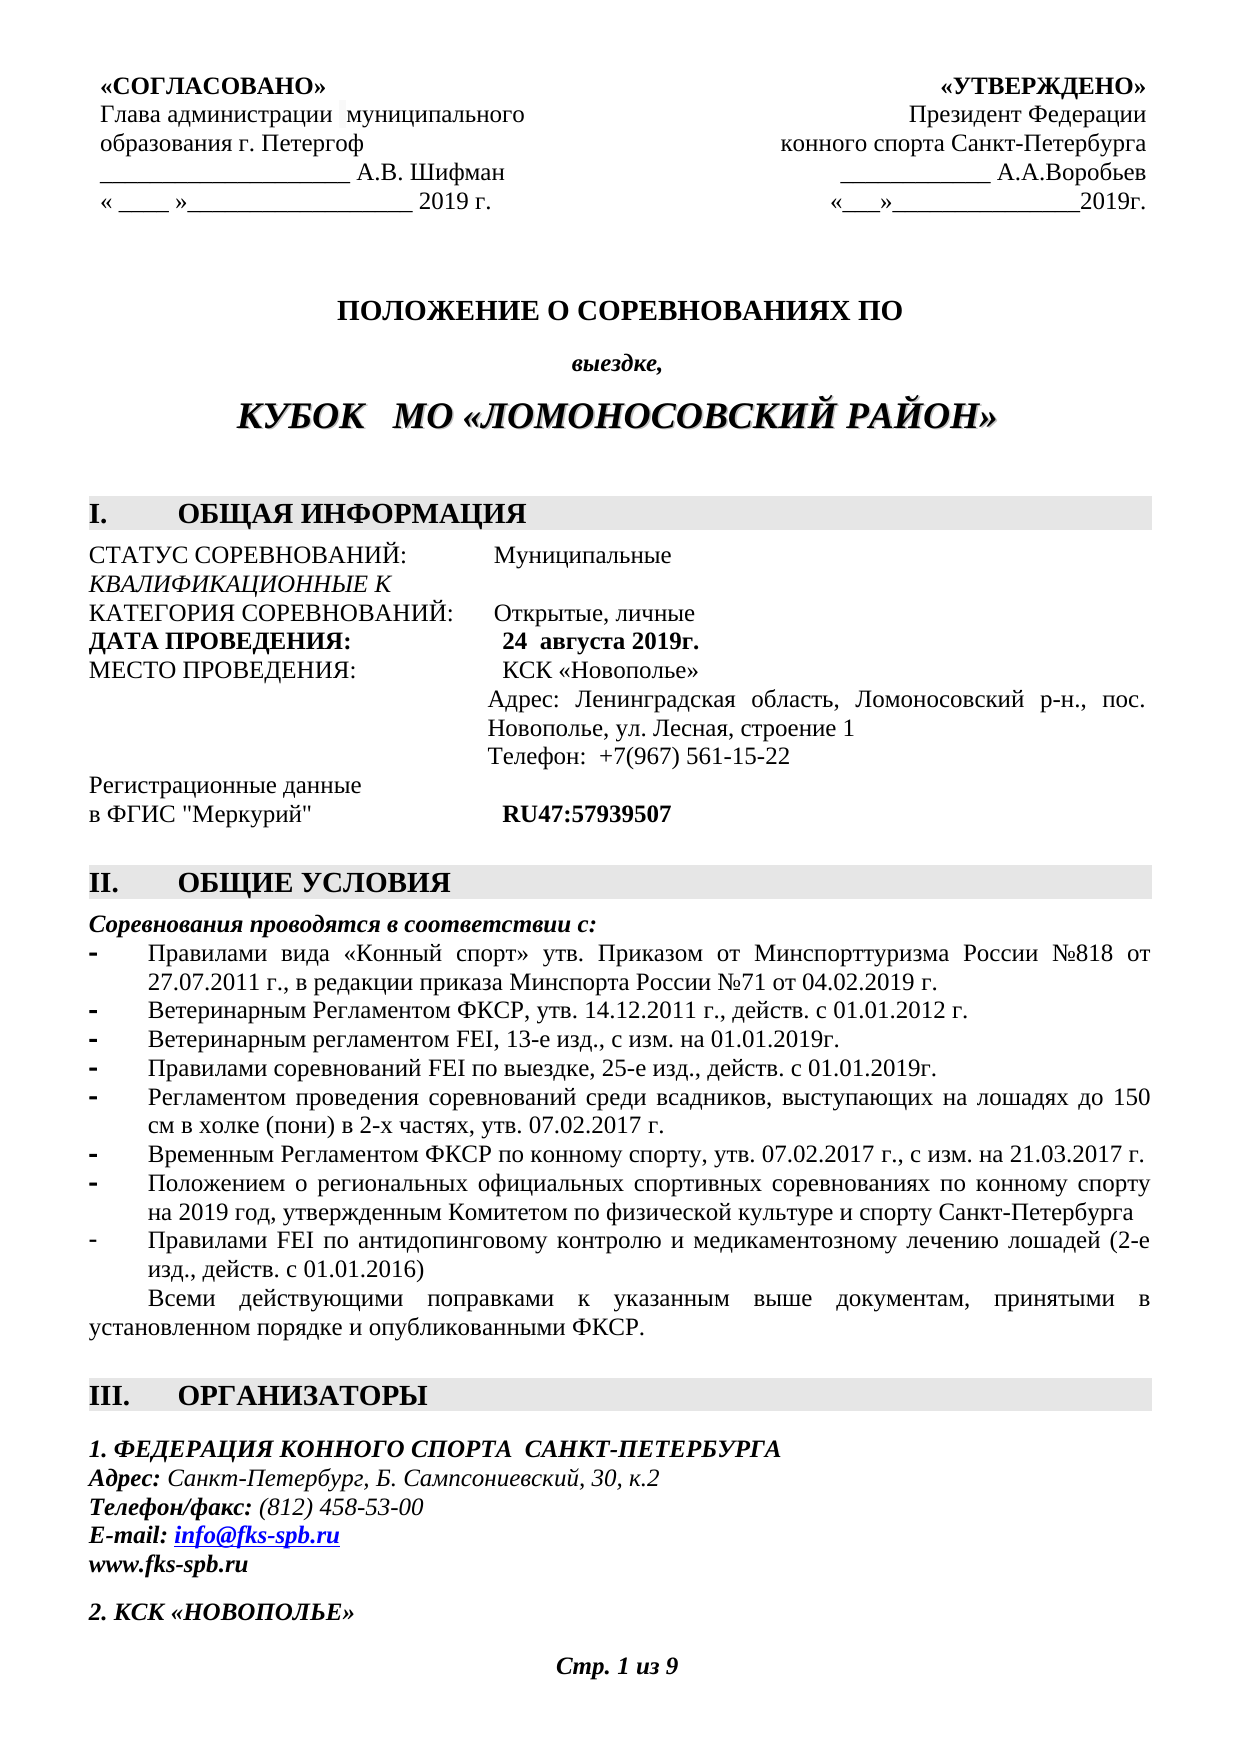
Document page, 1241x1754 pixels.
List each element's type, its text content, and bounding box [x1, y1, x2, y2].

list ОБЩАЯ ИНФОРМАЦИЯ [89, 496, 1152, 530]
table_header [78, 1422, 1157, 1626]
table_cell ДАТА ПРОВЕДЕНИЯ: 24 августа 2019г. МЕСТО ПРОВЕДЕНИЯ: КСК «Новополье» [78, 626, 1157, 684]
table_cell Открытые, личные [483, 598, 1157, 626]
table_cell КАТЕГОРИЯ СОРЕВНОВАНИЙ: [78, 598, 482, 626]
list Ветеринарным Регламентом ФКСР, утв. 14.12.2011 г., действ. с 01.01.2012 г. [89, 995, 1152, 1024]
list Регламентом проведения соревнований среди всадников, выступающих на лошадях до 150 см в холке (пони) в 2-х частях, утв. 07.02.2017 г. [89, 1082, 1152, 1139]
text Соревнования проводятся в соответствии с: [89, 909, 1152, 938]
list Правилами соревнований FEI по выездке, 25-е изд., действ. с 01.01.2019г. [89, 1053, 1152, 1082]
table_header «СОГЛАСОВАНО» Глава администрации муниципального образования г. Петергоф ____________________ А.В. Шифман « ____ »__________________ 2019 г. [89, 71, 689, 243]
list Правилами FEI по антидопинговому контролю и медикаментозному лечению лошадей (2-е изд., действ. с 01.01.2016) [89, 1225, 1152, 1283]
table_cell кубок МО «ЛОМОНОСОВСКИЙ РАЙОН» [78, 383, 1157, 475]
list Временным Регламентом ФКСР по конному спорту, утв. 07.02.2017 г., с изм. на 21.03.2017 г. [89, 1139, 1152, 1168]
table_header СТАТУС СОРЕВНОВАНИЙ: КВАЛИФИКАЦИОННЫЕ К [78, 540, 482, 598]
table_header «УТВЕРЖДЕНО» Президент Федерации конного спорта Санкт-Петербурга ____________ А.А.Воробьев «___»_______________2019г. [689, 71, 1157, 243]
list Ветеринарным регламентом FEI, 13-е изд., с изм. на 01.01.2019г. [89, 1024, 1152, 1053]
text ПОЛОЖЕНИЕ О СОРЕВНОВАНИЯХ ПО [89, 293, 1152, 327]
table_cell Адрес: Ленинградская область, Ломоносовский р-н., пос. Новополье, ул. Лесная, строение 1 Телефон: +7(967) 561-15-22 Регистрационные данные в ФГИС "Меркурий" RU47:57939507 [78, 684, 1157, 828]
table_header выездке, [78, 348, 1157, 383]
list Правилами вида «Конный спорт» утв. Приказом от Минспорттуризма России №818 от 27.07.2011 г., в редакции приказа Минспорта России №71 от 04.02.2019 г. [89, 938, 1152, 995]
text Всеми действующими поправками к указанным выше документам, принятыми в установленном порядке и опубликованными ФКСР. [89, 1283, 1152, 1340]
table_header Муниципальные [483, 540, 1157, 598]
list ОБЩИЕ УСЛОВИЯ [89, 865, 1152, 899]
list ОРГАНИЗАТОРЫ [89, 1378, 1152, 1411]
list Положением о региональных официальных спортивных соревнованиях по конному спорту на 2019 год, утвержденным Комитетом по физической культуре и спорту Санкт-Петербурга [89, 1168, 1152, 1225]
